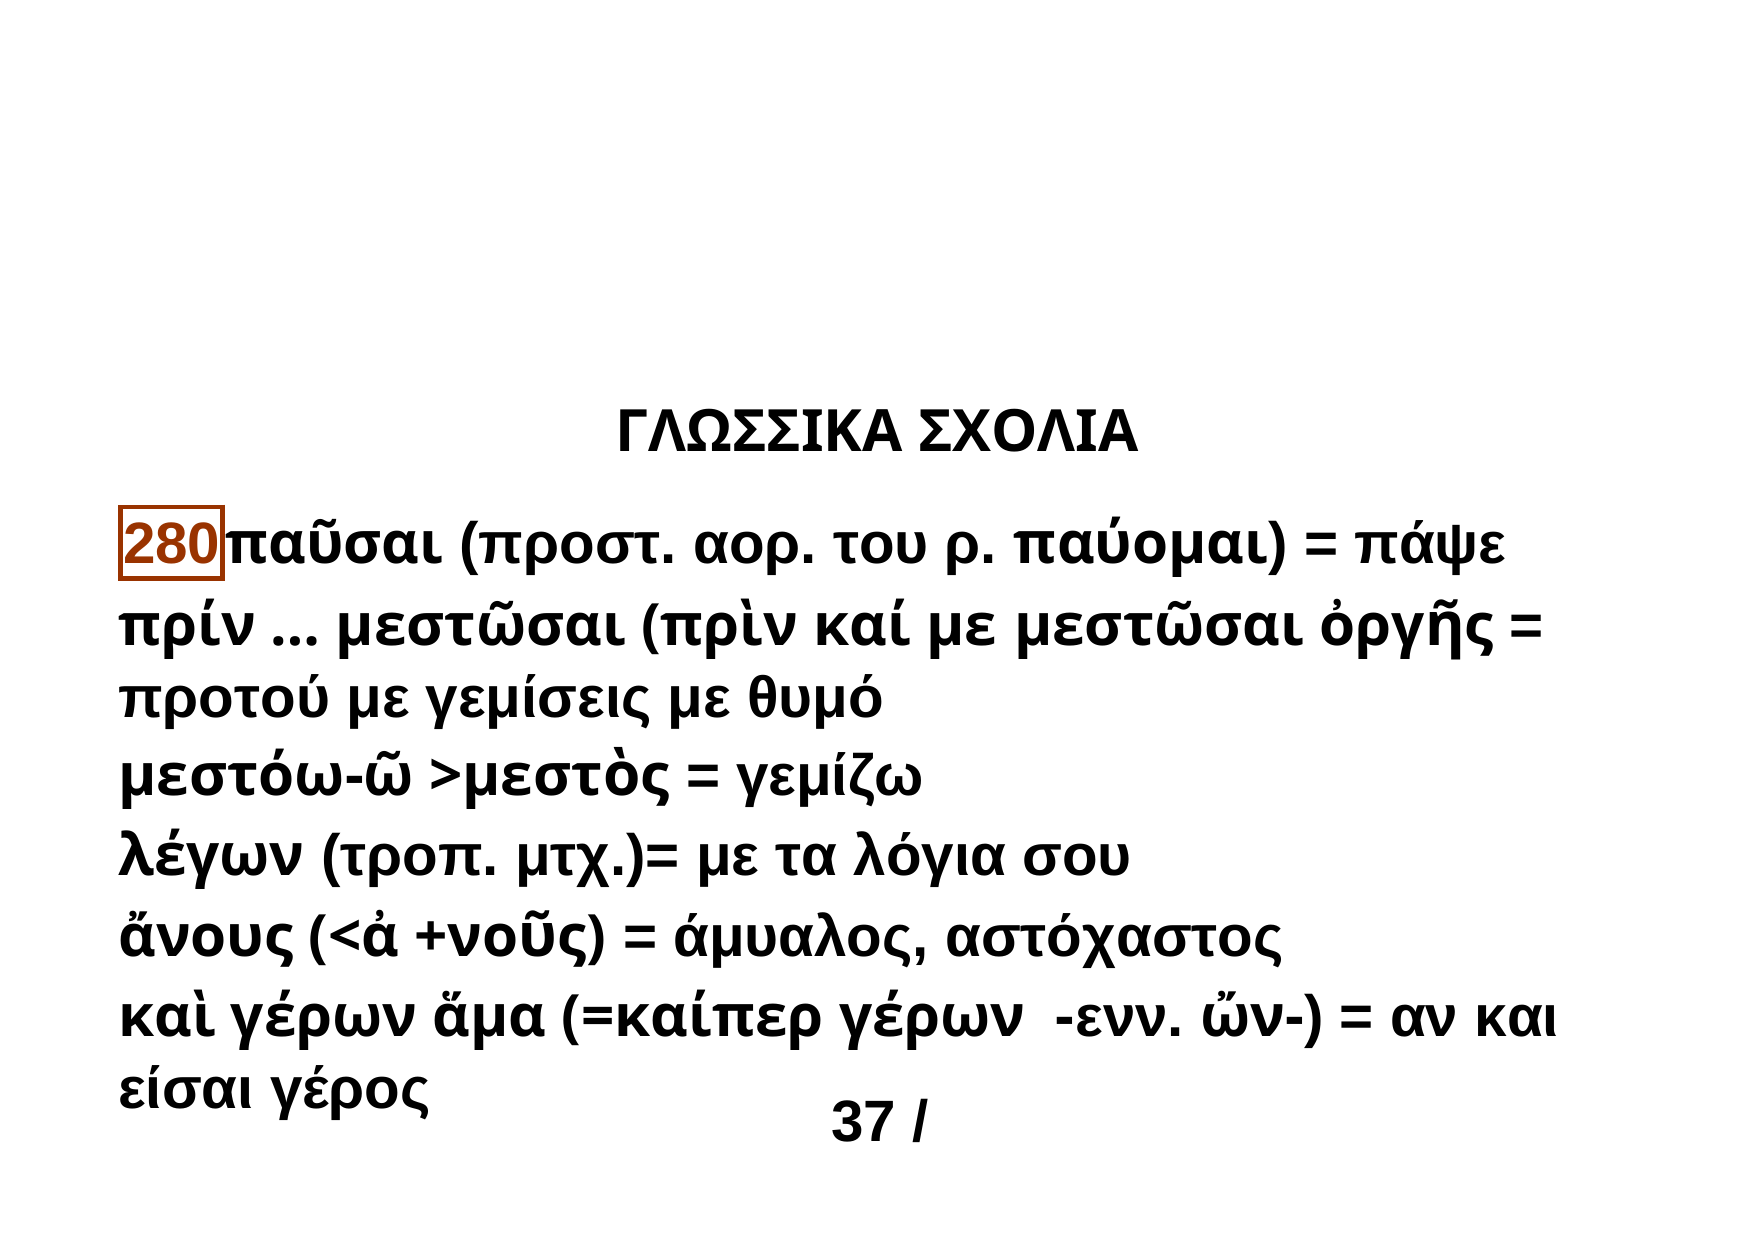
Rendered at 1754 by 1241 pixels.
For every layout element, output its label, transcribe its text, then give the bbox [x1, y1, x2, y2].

text λέγων (τροπ. μτχ.)= με τα λόγια σου [118, 813, 1636, 892]
text πρίν … μεστῶσαι (πρὶν καί με μεστῶσαι ὀργῆς = προτού με γεμίσεις με θυμό [118, 581, 1636, 730]
text μεστόω-ῶ >μεστὸς = γεμίζω [118, 730, 1636, 813]
text ἄνους (<ἀ +νοῦς) = άμυαλος, αστόχαστος [118, 892, 1636, 974]
text ΓΛΩΣΣΙΚΑ ΣΧΟΛΙΑ [118, 389, 1636, 469]
text 280παῦσαι (προστ. αορ. του ρ. παύομαι) = πάψε [118, 501, 1636, 581]
text καὶ γέρων ἅμα (=καίπερ γέρων -ενν. ὤν-) = αν και είσαι γέρος [118, 974, 1636, 1121]
